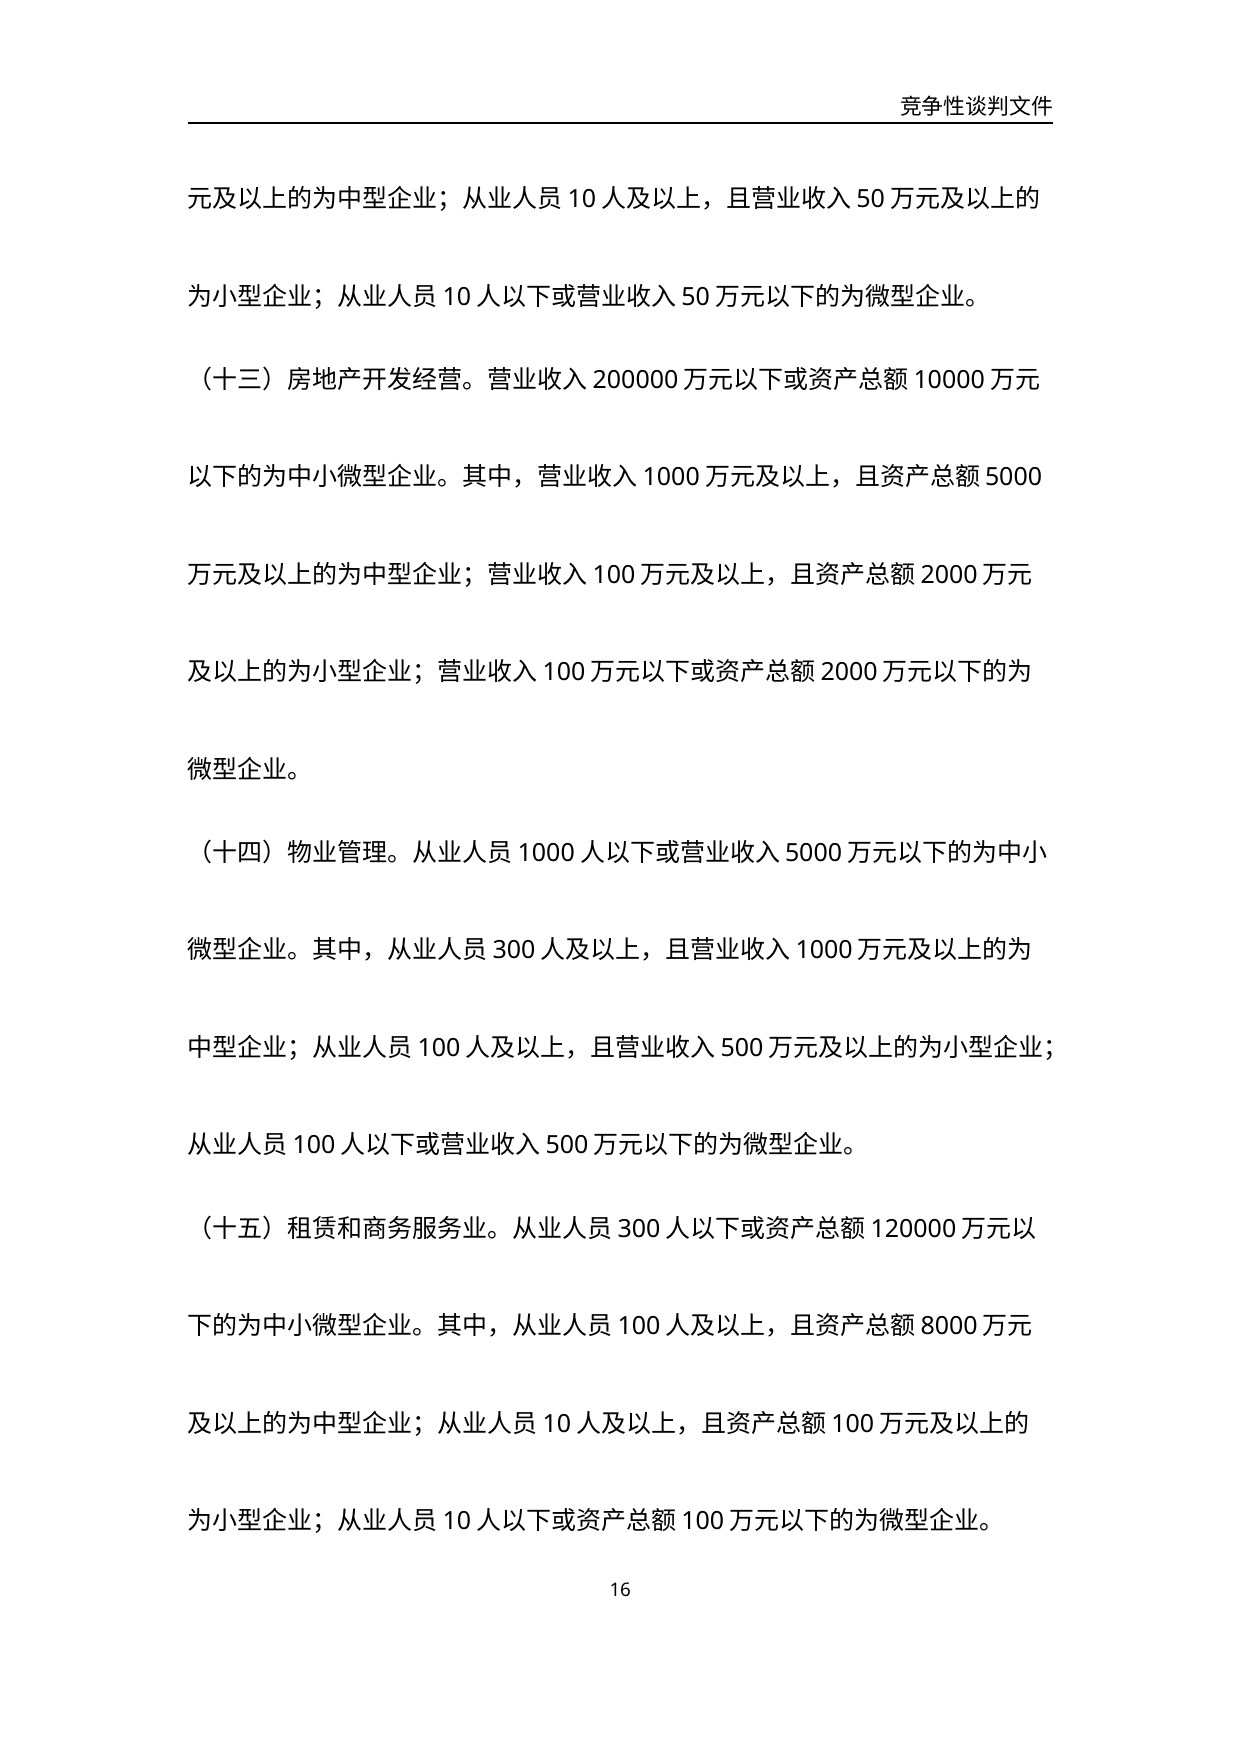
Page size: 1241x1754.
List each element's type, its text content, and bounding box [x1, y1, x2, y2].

text （十四）物业管理。从业人员1000人以下或营业收入5000万元以下的为中小微型企业。其中，从业人员300人及以上，且营业收入1000万元及以上的为中型企业；从业人员100人及以上，且营业收入500万元及以上的为小型企业；从业人员100人以下或营业收入500万元以下的为微型企业。 [187, 818, 1053, 1176]
text （十五）租赁和商务服务业。从业人员300人以下或资产总额120000万元以下的为中小微型企业。其中，从业人员100人及以上，且资产总额8000万元及以上的为中型企业；从业人员10人及以上，且资产总额100万元及以上的为小型企业；从业人员10人以下或资产总额100万元以下的为微型企业。 [187, 1194, 1053, 1551]
text （十三）房地产开发经营。营业收入200000万元以下或资产总额10000万元以下的为中小微型企业。其中，营业收入1000万元及以上，且资产总额5000万元及以上的为中型企业；营业收入100万元及以上，且资产总额2000万元及以上的为小型企业；营业收入100万元以下或资产总额2000万元以下的为微型企业。 [187, 345, 1053, 800]
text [187, 164, 1053, 327]
